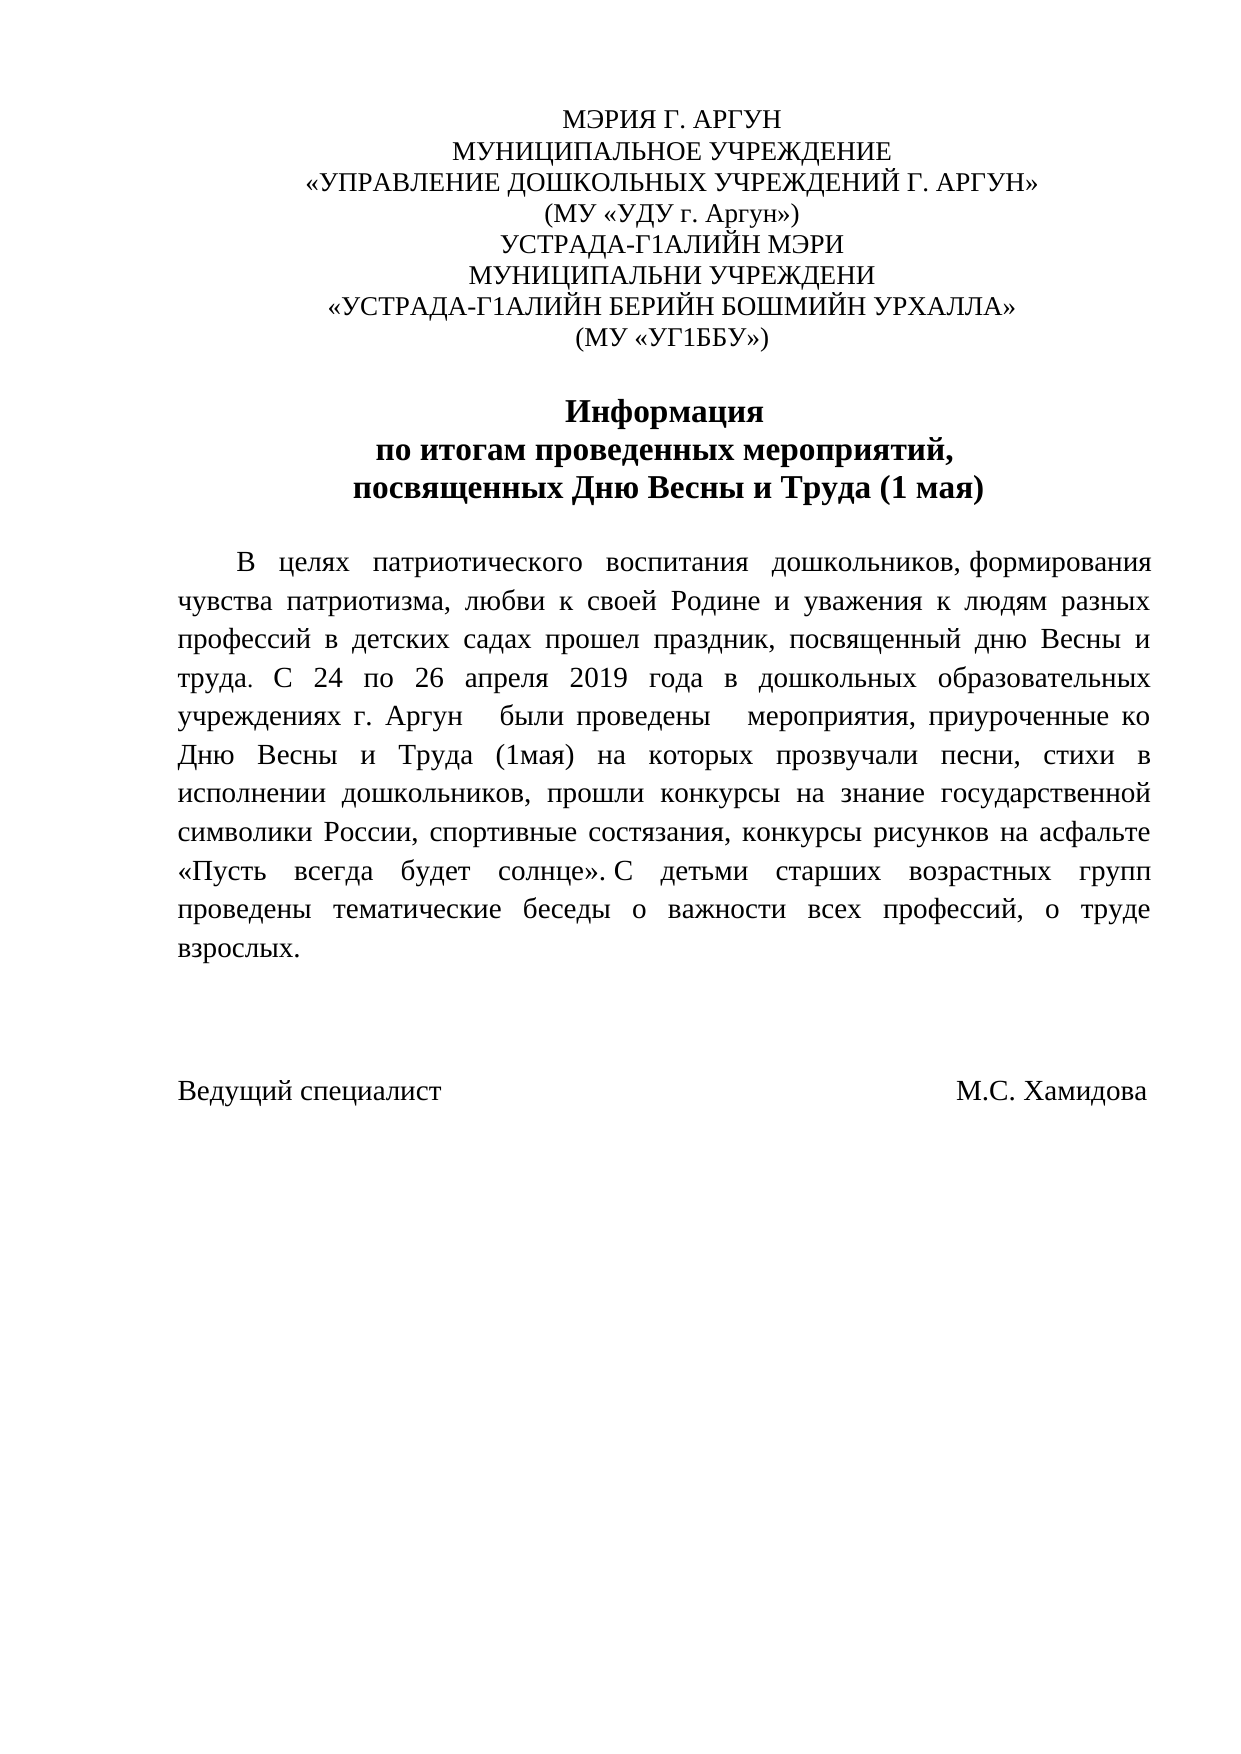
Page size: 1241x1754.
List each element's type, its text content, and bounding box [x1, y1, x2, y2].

text Информация [177, 391, 1152, 429]
text посвященных Дню Весны и Труда (1 мая) [177, 468, 1152, 506]
text по итогам проведенных мероприятий, [177, 429, 1152, 468]
text Ведущий специалист М.С. Хамидова [177, 1073, 1152, 1107]
text (МУ «УГ1ББУ») [177, 321, 1167, 353]
text В целях патриотического воспитания дошкольников, формирования чувства патриотизма, любви к своей Родине и уважения к людям разных профессий в детских садах прошел праздник, посвященный дню Весны и труда. С 24 по 26 апреля 2019 года в дошкольных образовательных учреждениях г. Аргун были проведены мероприятия, приуроченные ко Дню Весны и Труда (1мая) на которых прозвучали песни, стихи в исполнении дошкольников, прошли конкурсы на знание государственной символики России, спортивные состязания, конкурсы рисунков на асфальте «Пусть всегда будет солнце». С детьми старших возрастных групп проведены тематические беседы о важности всех профессий, о труде взрослых. [177, 848, 1152, 963]
text (МУ «УДУ г. Аргун») [177, 197, 1167, 228]
text МУНИЦИПАЛЬНОЕ УЧРЕЖДЕНИЕ [177, 134, 1167, 166]
text «УПРАВЛЕНИЕ ДОШКОЛЬНЫХ УЧРЕЖДЕНИЙ Г. АРГУН» [177, 166, 1167, 197]
text В целях патриотического воспитания дошкольников, формирования чувства патриотизма, любви к своей Родине и уважения к людям разных профессий в детских садах прошел праздник, посвященный дню Весны и труда. С 24 по 26 апреля 2019 года в дошкольных образовательных учреждениях г. Аргун были проведены мероприятия, приуроченные ко Дню Весны и Труда (1мая) на которых прозвучали песни, стихи в исполнении дошкольников, прошли конкурсы на знание государственной символики России, спортивные состязания, конкурсы рисунков на асфальте «Пусть всегда будет солнце». С детьми старших возрастных групп проведены тематические беседы о важности всех профессий, о труде взрослых. [177, 544, 1152, 776]
text «УСТРАДА-Г1АЛИЙН БЕРИЙН БОШМИЙН УРХАЛЛА» [177, 290, 1167, 321]
text УСТРАДА-Г1АЛИЙН МЭРИ [177, 228, 1167, 259]
text МЭРИЯ Г. АРГУН [177, 103, 1167, 134]
text МУНИЦИПАЛЬНИ УЧРЕЖДЕНИ [177, 259, 1167, 290]
